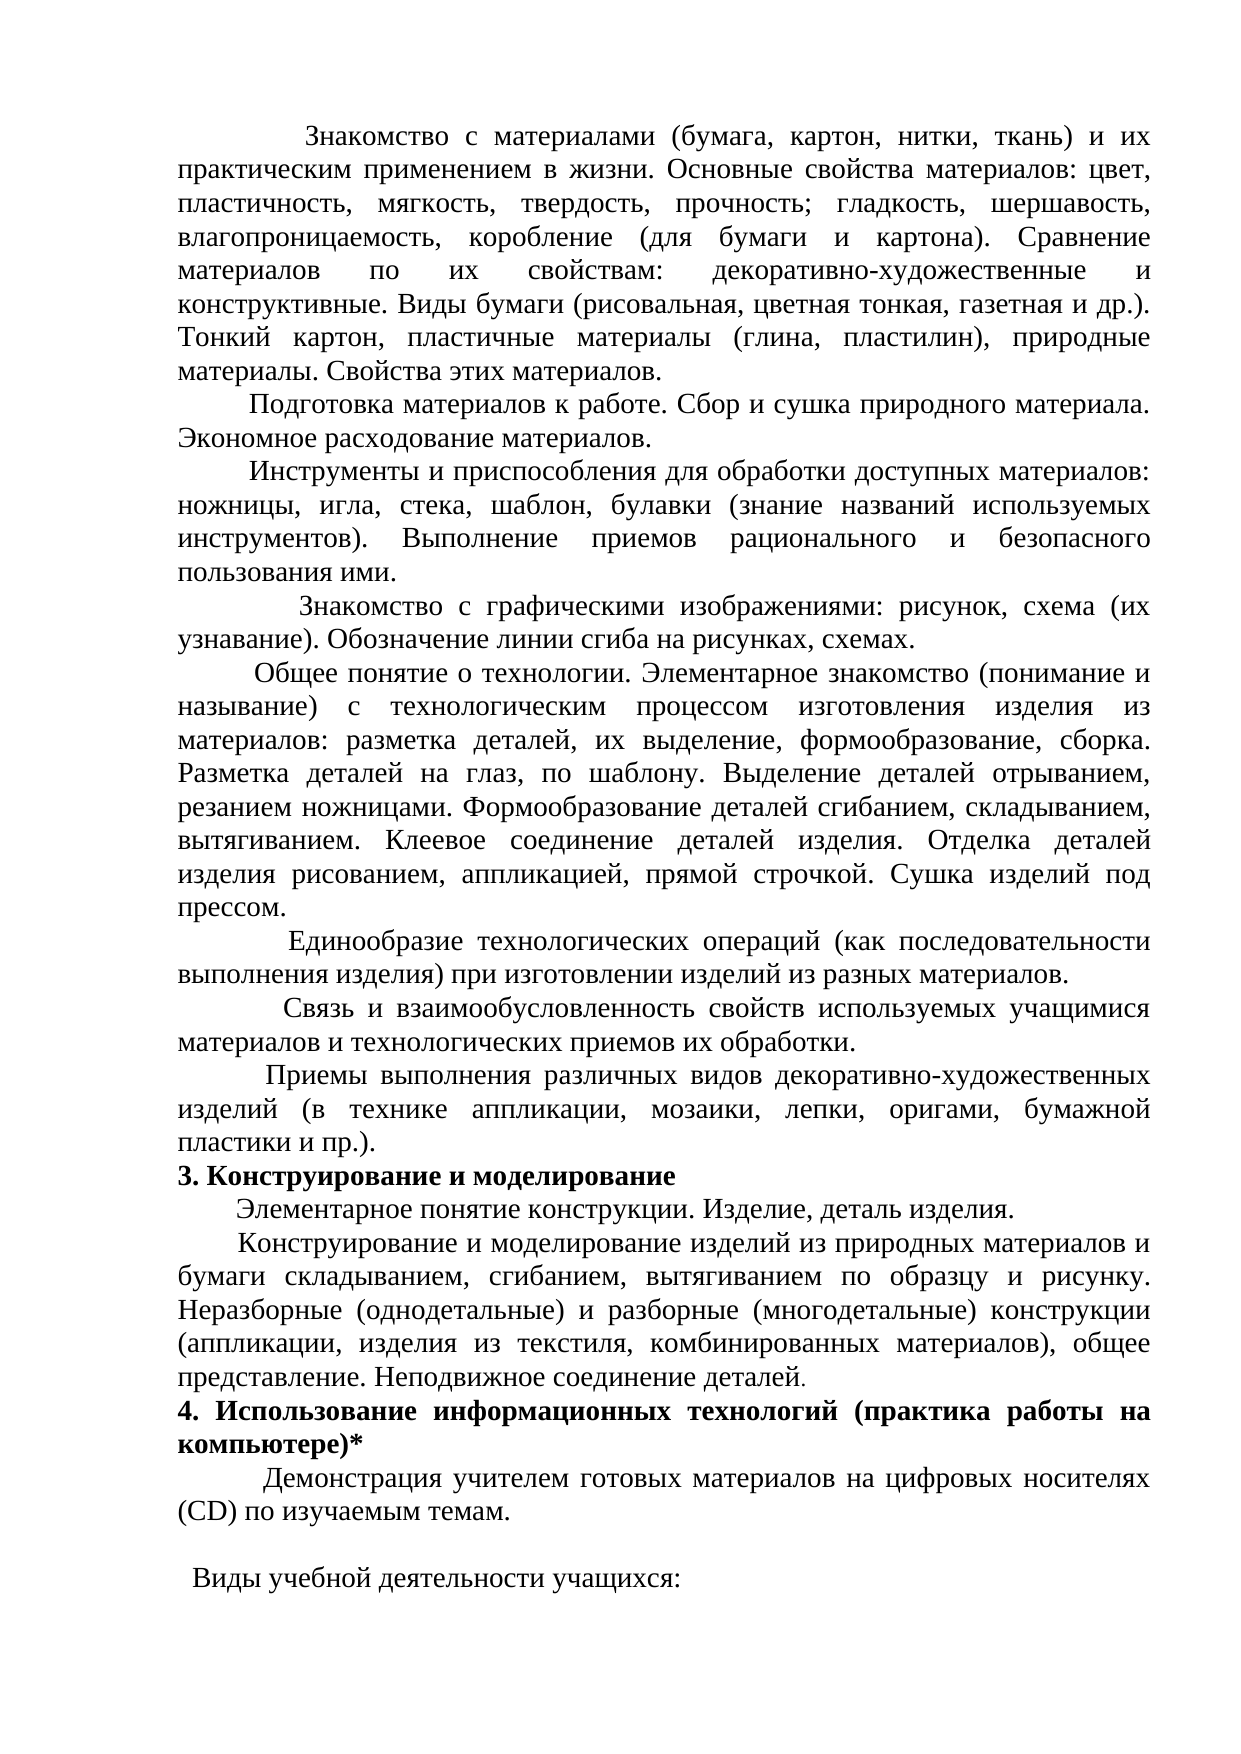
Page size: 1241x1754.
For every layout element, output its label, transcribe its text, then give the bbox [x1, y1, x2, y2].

text 4. Использование информационных технологий (практика работы на компьютере)* [177, 1393, 1152, 1460]
text Элементарное понятие конструкции. Изделие, деталь изделия. [177, 1191, 1152, 1225]
text Приемы выполнения различных видов декоративно-художественных изделий (в технике аппликации, мозаики, лепки, оригами, бумажной пластики и пр.). [177, 1057, 1152, 1158]
text Знакомство с графическими изображениями: рисунок, схема (их узнавание). Обозначение линии сгиба на рисунках, схемах. [177, 588, 1152, 655]
text Связь и взаимообусловленность свойств используемых учащимися материалов и технологических приемов их обработки. [177, 990, 1152, 1057]
text Виды учебной деятельности учащихся: [177, 1560, 1152, 1594]
text Инструменты и приспособления для обработки доступных материалов: ножницы, игла, стека, шаблон, булавки (знание названий используемых инструментов). Выполнение приемов рационального и безопасного пользования ими. [177, 453, 1152, 588]
text Знакомство с материалами (бумага, картон, нитки, ткань) и их практическим применением в жизни. Основные свойства материалов: цвет, пластичность, мягкость, твердость, прочность; гладкость, шершавость, влагопроницаемость, коробление (для бумаги и картона). Сравнение материалов по их свойствам: декоративно-художественные и конструктивные. Виды бумаги (рисовальная, цветная тонкая, газетная и др.). Тонкий картон, пластичные материалы (глина, пластилин), природные материалы. Свойства этих материалов. [177, 118, 1152, 386]
text Общее понятие о технологии. Элементарное знакомство (понимание и называние) с технологическим процессом изготовления изделия из материалов: разметка деталей, их выделение, формообразование, сборка. Разметка деталей на глаз, по шаблону. Выделение деталей отрыванием, резанием ножницами. Формообразование деталей сгибанием, складыванием, вытягиванием. Клеевое соединение деталей изделия. Отделка деталей изделия рисованием, аппликацией, прямой строчкой. Сушка изделий под прессом. [177, 655, 1152, 923]
text Подготовка материалов к работе. Сбор и сушка природного материала. Экономное расходование материалов. [177, 386, 1152, 453]
text Демонстрация учителем готовых материалов на цифровых носителях (СD) по изучаемым темам. [177, 1460, 1152, 1527]
text Единообразие технологических операций (как последовательности выполнения изделия) при изготовлении изделий из разных материалов. [177, 923, 1152, 990]
text 3. Конструирование и моделирование [177, 1158, 1152, 1191]
text Конструирование и моделирование изделий из природных материалов и бумаги складыванием, сгибанием, вытягиванием по образцу и рисунку. Неразборные (однодетальные) и разборные (многодетальные) конструкции (аппликации, изделия из текстиля, комбинированных материалов), общее представление. Неподвижное соединение деталей. [177, 1225, 1152, 1393]
